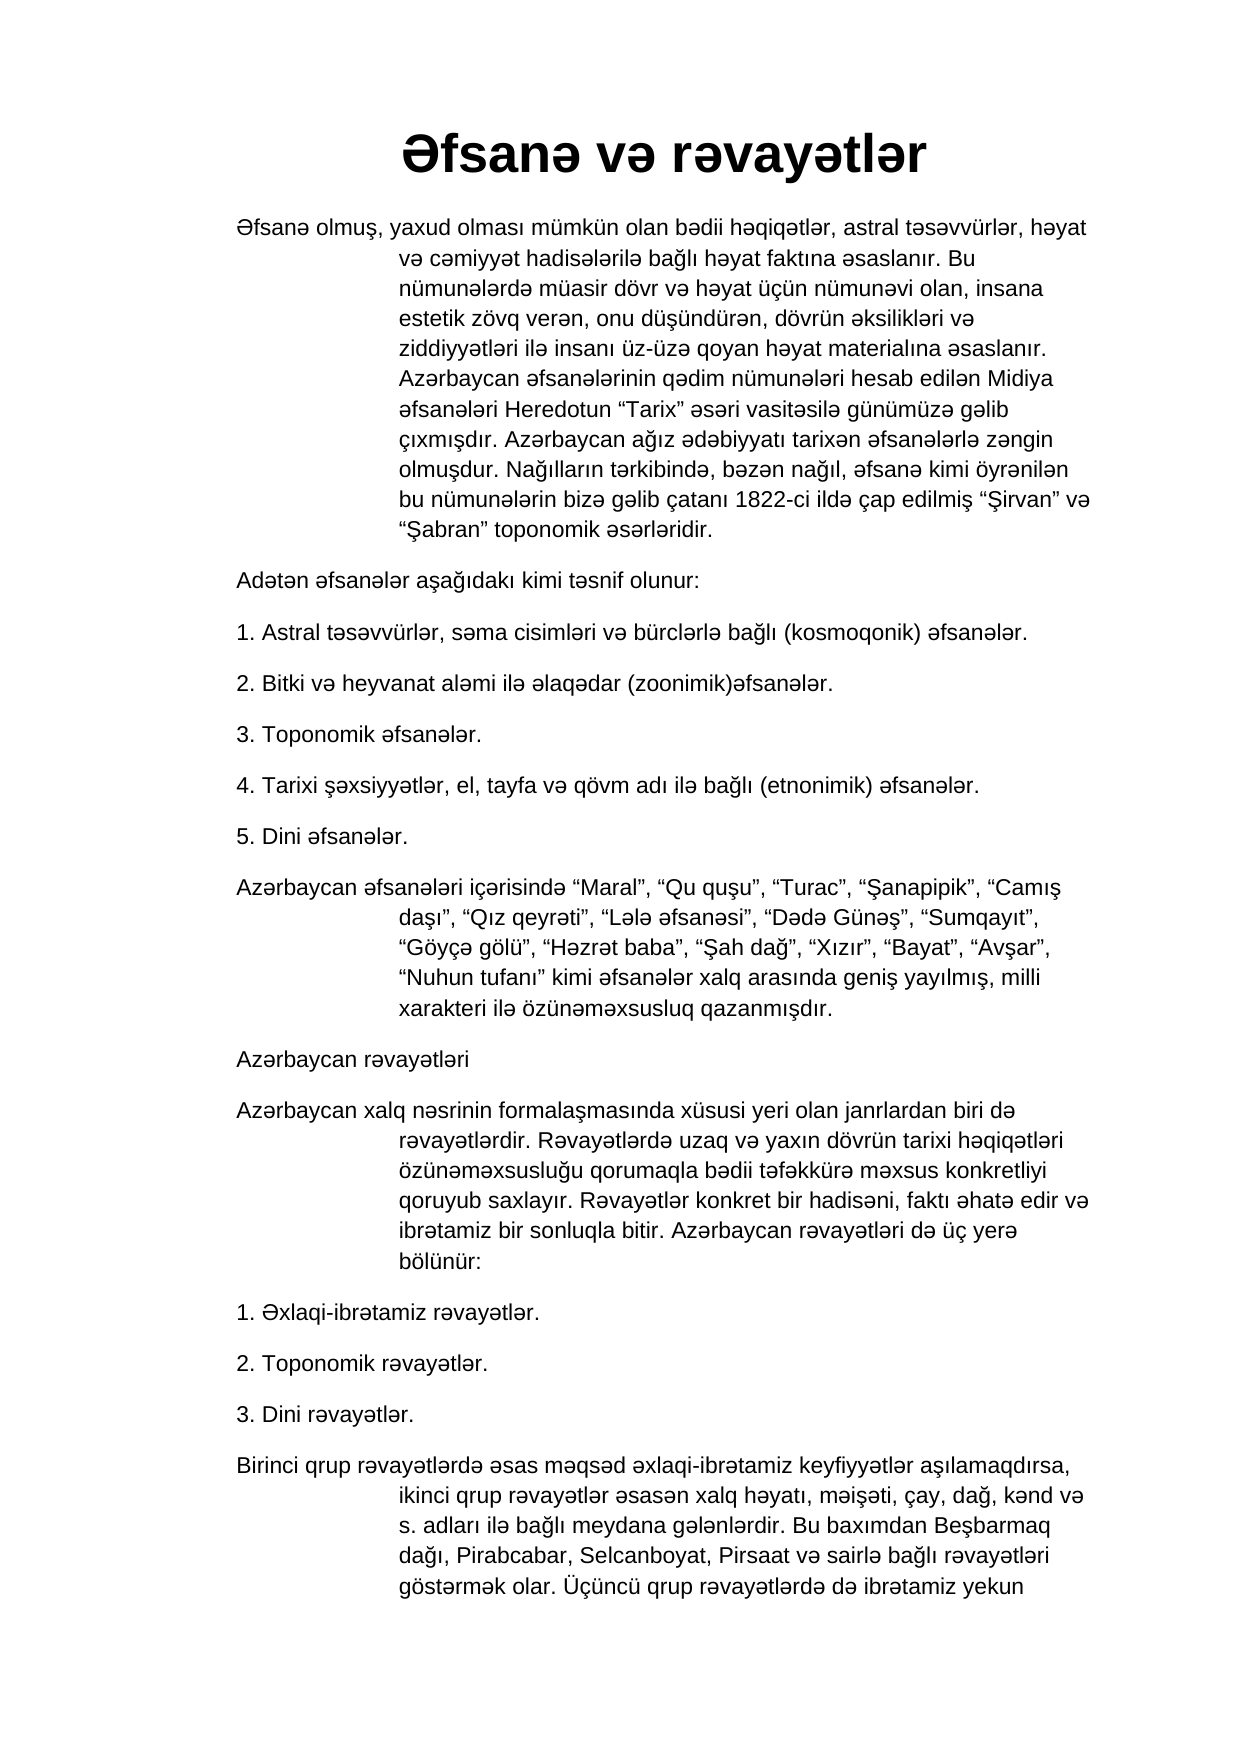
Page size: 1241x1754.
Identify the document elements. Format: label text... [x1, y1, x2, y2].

text Azərbaycan xalq nəsrinin formalaşmasında xüsusi yeri olan janrlardan biri də rəvayətlərdir. Rəvayətlərdə uzaq və yaxın dövrün tarixi həqiqətləri özünəməxsusluğu qorumaqla bədii təfəkkürə məxsus konkretliyi qoruyub saxlayır. Rəvayətlər konkret bir hadisəni, faktı əhatə edir və ibrətamiz bir sonluqla bitir. Azərbaycan rəvayətləri də üç yerə bölünür: [236, 1097, 1093, 1274]
text 3. Toponomik əfsanələr. [236, 721, 1093, 747]
text 4. Tarixi şəxsiyyətlər, el, tayfa və qövm adı ilə bağlı (etnonimik) əfsanələr. [236, 772, 1093, 798]
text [236, 1452, 1093, 1599]
text Əfsanə və rəvayətlər [236, 122, 1093, 184]
text Əfsanə olmuş, yaxud olması mümkün olan bədii həqiqətlər, astral təsəvvürlər, həyat və cəmiyyət hadisələrilə bağlı həyat faktına əsaslanır. Bu nümunələrdə müasir dövr və həyat üçün nümunəvi olan, insana estetik zövq verən, onu düşündürən, dövrün əksilikləri və ziddiyyətləri ilə insanı üz-üzə qoyan həyat materialına əsaslanır. Azərbaycan əfsanələrinin qədim nümunələri hesab edilən Midiya əfsanələri Heredotun “Tarix” əsəri vasitəsilə günümüzə gəlib çıxmışdır. Azərbaycan ağız ədəbiyyatı tarixən əfsanələrlə zəngin olmuşdur. Nağılların tərkibində, bəzən nağıl, əfsanə kimi öyrənilən bu nümunələrin bizə gəlib çatanı 1822-ci ildə çap edilmiş “Şirvan” və “Şabran” toponomik əsərləridir. [236, 214, 1093, 543]
text Azərbaycan əfsanələri içərisində “Maral”, “Qu quşu”, “Turac”, “Şanapipik”, “Camış daşı”, “Qız qeyrəti”, “Lələ əfsanəsi”, “Dədə Günəş”, “Sumqayıt”, “Göyçə gölü”, “Həzrət baba”, “Şah dağ”, “Xızır”, “Bayat”, “Avşar”, “Nuhun tufanı” kimi əfsanələr xalq arasında geniş yayılmış, milli xarakteri ilə özünəməxsusluq qazanmışdır. [236, 874, 1093, 1021]
text 1. Əxlaqi-ibrətamiz rəvayətlər. [236, 1299, 1093, 1325]
text 2. Toponomik rəvayətlər. [236, 1350, 1093, 1376]
text 2. Bitki və heyvanat aləmi ilə əlaqədar (zoonimik)əfsanələr. [236, 669, 1093, 696]
text 1. Astral təsəvvürlər, səma cisimləri və bürclərlə bağlı (kosmoqonik) əfsanələr. [236, 618, 1093, 645]
text 5. Dini əfsanələr. [236, 823, 1093, 849]
text Azərbaycan rəvayətləri [236, 1046, 1093, 1072]
text 3. Dini rəvayətlər. [236, 1401, 1093, 1427]
text Adətən əfsanələr aşağıdakı kimi təsnif olunur: [236, 567, 1093, 594]
